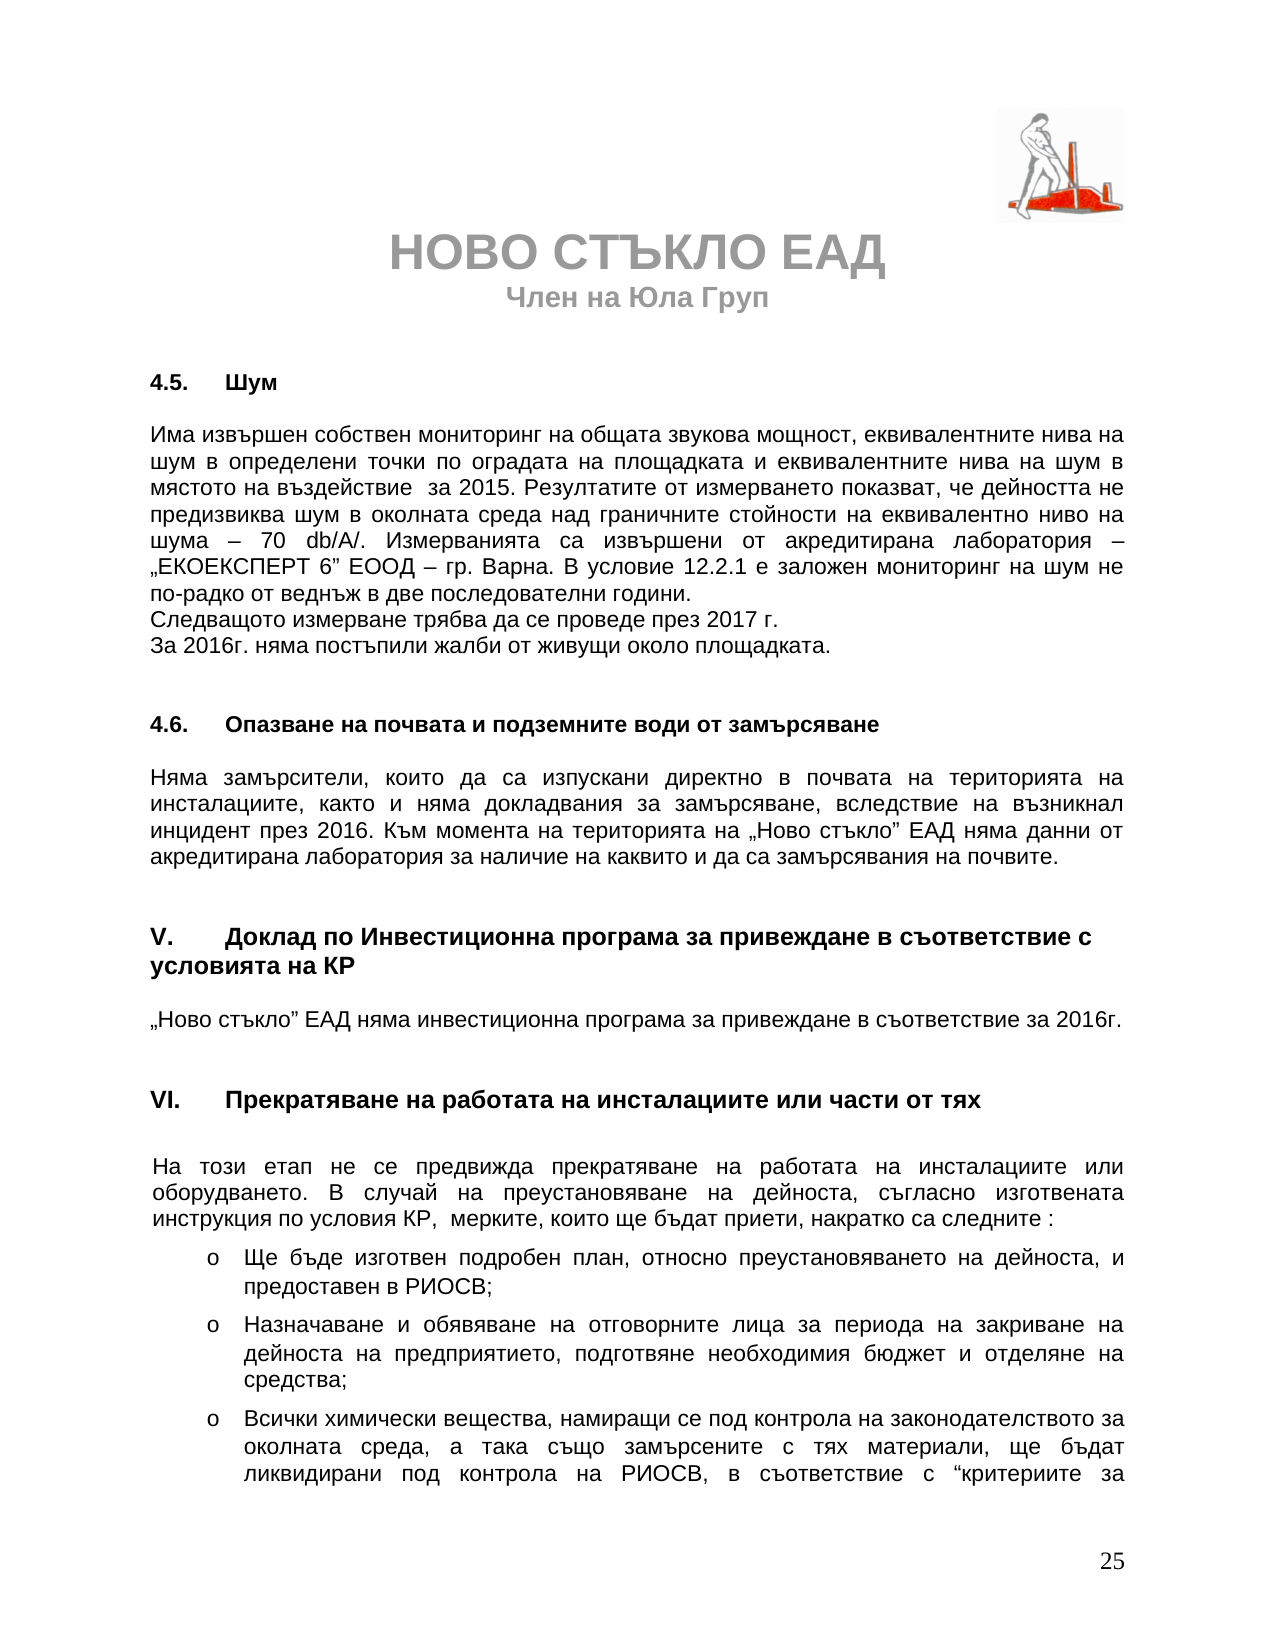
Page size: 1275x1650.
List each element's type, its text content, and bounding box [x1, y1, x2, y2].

text За 2016г. няма постъпили жалби от живущи около площадката. [150, 632, 1125, 659]
list Ще бъде изготвен подробен план, относно преустановяването на дейноста, и предоставен в РИОСВ; [206, 1244, 1125, 1299]
text Следващото измерване трябва да се проведе през 2017 г. [150, 606, 1125, 632]
list Назначаване и обявяване на отговорните лица за периода на закриване на дейноста на предприятието, подготвяне необходимия бюджет и отделяне на средства; [206, 1311, 1125, 1392]
list Доклад по Инвестиционна програма за привеждане в съответствие с условията на КР [150, 922, 1125, 980]
list Прекратяване на работата на инсталациите или части от тях [150, 1085, 1125, 1114]
list Опазване на почвата и подземните води от замърсяване [150, 711, 1125, 738]
text Има извършен собствен мониторинг на общата звукова мощност, еквивалентните нива на шум в определени точки по оградата на площадката и еквивалентните нива на шум в мястото на въздействие за 2015. Резултатите от измерването показват, че дейността не предизвиква шум в околната среда над граничните стойности на еквивалентно ниво на шума – 70 db/A/. Измерванията са извършени от акредитирана лаборатория – „ЕКОЕКСПЕРТ 6” ЕООД – гр. Варна. В условие 12.2.1 е заложен мониторинг на шум не по-радко от веднъж в две последователни години. [150, 421, 1125, 606]
text На този етап не се предвижда прекратяване на работата на инсталациите или оборудването. В случай на преустановяване на дейноста, съгласно изготвената инструкция по условия КР, мерките, които ще бъдат приети, накратко са следните : [152, 1153, 1125, 1232]
text „Ново стъкло” ЕАД няма инвестиционна програма за привеждане в съответствие за 2016г. [150, 1006, 1125, 1032]
picture [997, 108, 1125, 223]
text Няма замърсители, които да са изпускани директно в почвата на територията на инсталациите, както и няма докладвания за замърсяване, вследствие на възникнал инцидент през 2016. Към момента на територията на „Ново стъкло” ЕАД няма данни от акредитирана лаборатория за наличие на каквито и да са замърсявания на почвите. [150, 764, 1125, 869]
list Шум [150, 369, 1125, 395]
